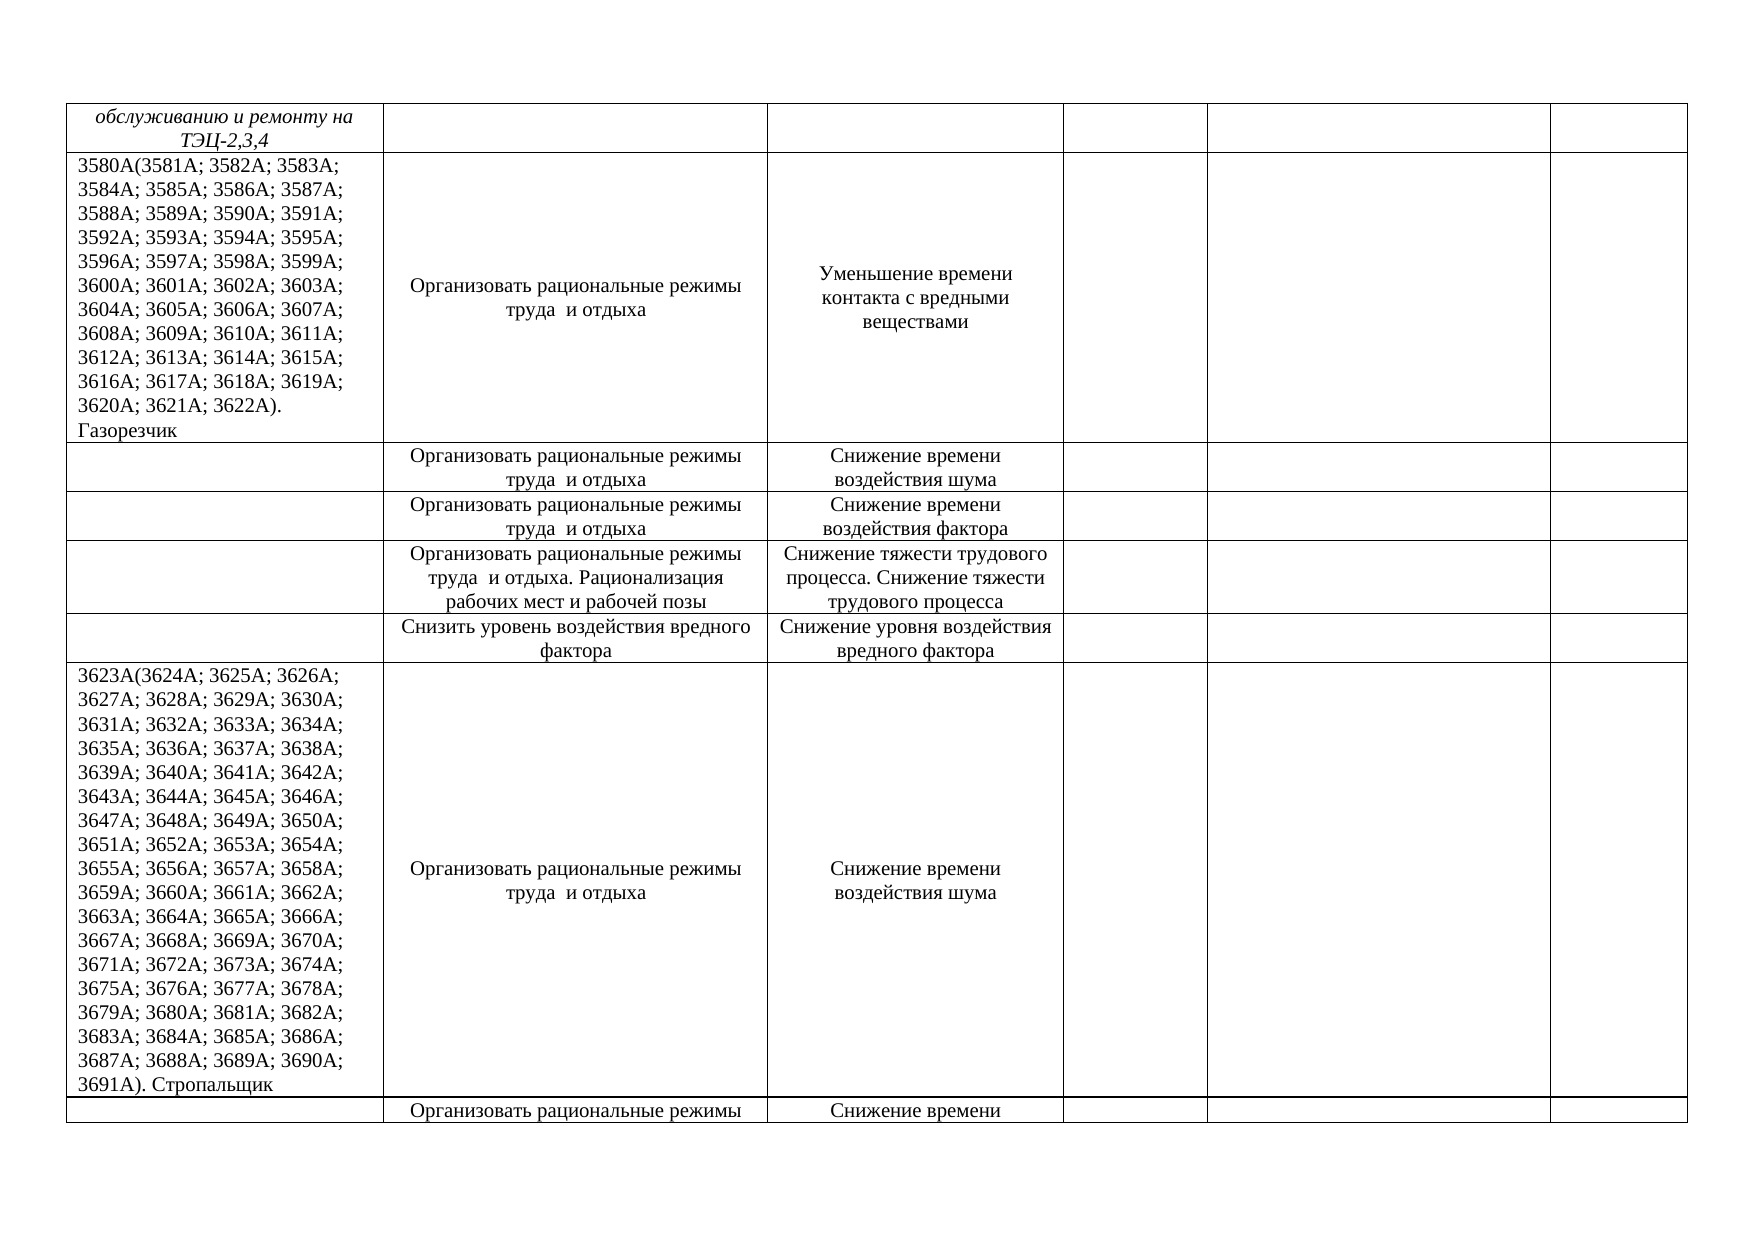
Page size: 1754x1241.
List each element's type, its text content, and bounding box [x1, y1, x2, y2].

table_cell [1208, 492, 1550, 540]
table_cell [1208, 614, 1550, 662]
table_cell [1208, 1098, 1550, 1122]
table_cell Организовать рациональные режимы труда и отдыха [384, 443, 767, 491]
table_cell [1064, 614, 1207, 662]
table_cell [1551, 104, 1687, 152]
table_cell [768, 104, 1063, 152]
table_cell Снижение тяжести трудового процесса. Снижение тяжести трудового процесса [768, 541, 1063, 613]
table_cell Организовать рациональные режимы труда и отдыха. Рационализация рабочих мест и рабочей позы [384, 541, 767, 613]
table_cell [1208, 541, 1550, 613]
table_cell [1551, 492, 1687, 540]
table_cell [1551, 443, 1687, 491]
table_cell [1551, 153, 1687, 442]
table_cell [1064, 541, 1207, 613]
table_cell [1208, 104, 1550, 152]
table_cell Снижение времени воздействия шума [768, 443, 1063, 491]
table_cell [67, 614, 383, 662]
table_cell [1064, 104, 1207, 152]
table_cell [1551, 1098, 1687, 1122]
table_cell Снижение уровня воздействия вредного фактора [768, 614, 1063, 662]
table_cell [1208, 153, 1550, 442]
table_cell Снижение времени воздействия шума [768, 663, 1063, 1096]
table_cell [1551, 614, 1687, 662]
table_cell 3623А(3624А; 3625А; 3626А; 3627А; 3628А; 3629А; 3630А; 3631А; 3632А; 3633А; 3634А; 3635А; 3636А; 3637А; 3638А; 3639А; 3640А; 3641А; 3642А; 3643А; 3644А; 3645А; 3646А; 3647А; 3648А; 3649А; 3650А; 3651А; 3652А; 3653А; 3654А; 3655А; 3656А; 3657А; 3658А; 3659А; 3660А; 3661А; 3662А; 3663А; 3664А; 3665А; 3666А; 3667А; 3668А; 3669А; 3670А; 3671А; 3672А; 3673А; 3674А; 3675А; 3676А; 3677А; 3678А; 3679А; 3680А; 3681А; 3682А; 3683А; 3684А; 3685А; 3686А; 3687А; 3688А; 3689А; 3690А; 3691А). Стропальщик [67, 663, 383, 1096]
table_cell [768, 1098, 1063, 1122]
table_cell [1064, 492, 1207, 540]
table_cell [1551, 663, 1687, 1096]
table_cell [67, 1098, 383, 1122]
table_cell Снижение времени воздействия фактора [768, 492, 1063, 540]
table_cell [1551, 541, 1687, 613]
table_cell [384, 663, 767, 1096]
table_cell 3580А(3581А; 3582А; 3583А; 3584А; 3585А; 3586А; 3587А; 3588А; 3589А; 3590А; 3591А; 3592А; 3593А; 3594А; 3595А; 3596А; 3597А; 3598А; 3599А; 3600А; 3601А; 3602А; 3603А; 3604А; 3605А; 3606А; 3607А; 3608А; 3609А; 3610А; 3611А; 3612А; 3613А; 3614А; 3615А; 3616А; 3617А; 3618А; 3619А; 3620А; 3621А; 3622А). Газорезчик [67, 153, 383, 442]
table_cell [384, 104, 767, 152]
table_cell [1208, 443, 1550, 491]
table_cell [67, 104, 383, 152]
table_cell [384, 153, 767, 442]
table_cell Организовать рациональные режимы труда и отдыха [384, 492, 767, 540]
table_cell [1064, 1098, 1207, 1122]
table_cell Уменьшение времени контакта с вредными веществами [768, 153, 1063, 442]
table_cell Снизить уровень воздействия вредного фактора [384, 614, 767, 662]
table_cell [67, 492, 383, 540]
table_cell [1064, 153, 1207, 442]
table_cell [384, 1098, 767, 1122]
table_cell [1064, 663, 1207, 1096]
table_cell [67, 443, 383, 491]
table_cell [1208, 663, 1550, 1096]
table_cell [67, 541, 383, 613]
table_cell [1064, 443, 1207, 491]
